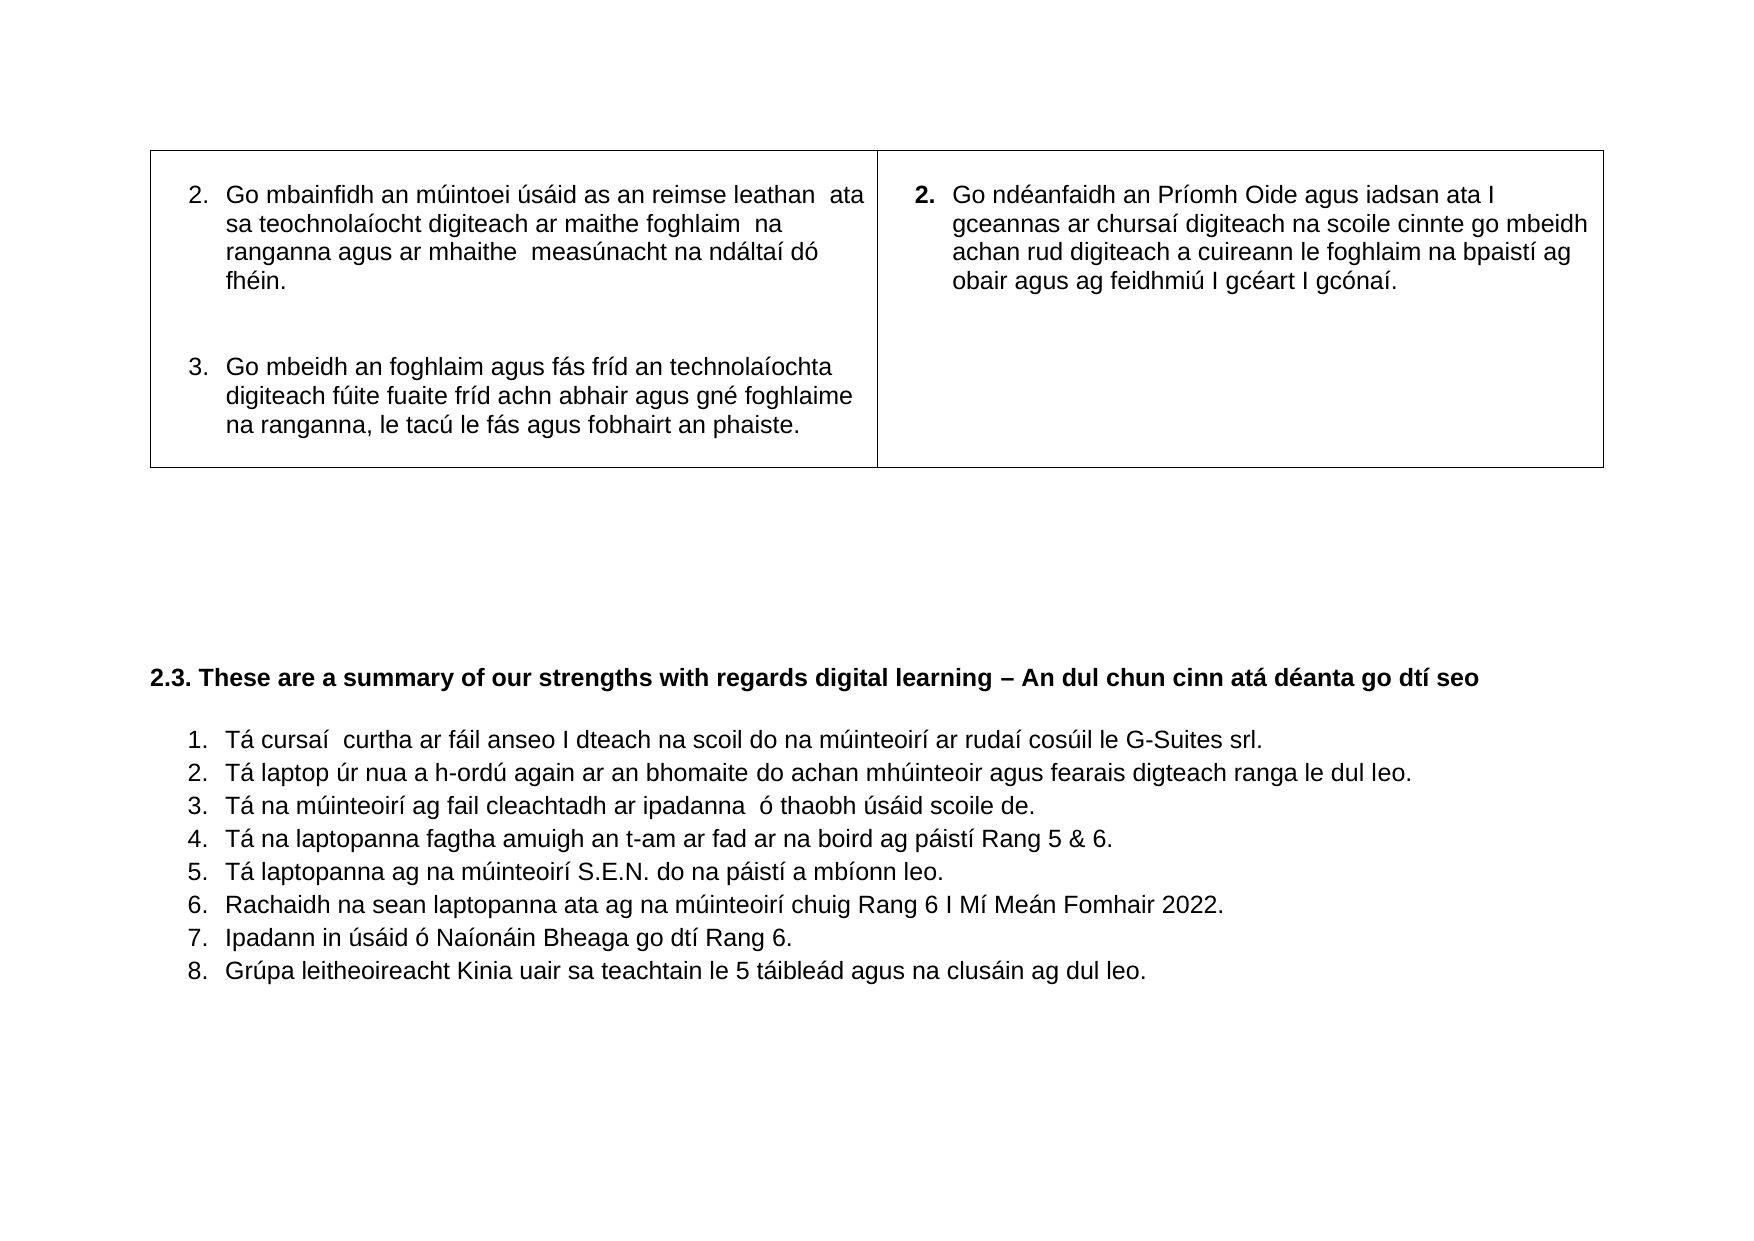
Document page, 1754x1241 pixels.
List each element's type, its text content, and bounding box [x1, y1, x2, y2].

list Tá laptop úr nua a h-ordú again ar an bhomaite do achan mhúinteoir agus fearais digteach ranga le dul leo. [187, 758, 1604, 786]
list Grúpa leitheoireacht Kinia uair sa teachtain le 5 táibleád agus na clusáin ag dul leo. [187, 956, 1604, 984]
list Tá na laptopanna fagtha amuigh an t-am ar fad ar na boird ag páistí Rang 5 & 6. [187, 824, 1604, 852]
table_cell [878, 151, 1603, 467]
list Tá laptopanna ag na múinteoirí S.E.N. do na páistí a mbíonn leo. [187, 857, 1604, 885]
list Rachaidh na sean laptopanna ata ag na múinteoirí chuig Rang 6 I Mí Meán Fomhair 2022. [187, 890, 1604, 918]
list Ipadann in úsáid ó Naíonáin Bheaga go dtí Rang 6. [187, 923, 1604, 951]
text 2.3. These are a summary of our strengths with regards digital learning – An dul chun cinn atá déanta go dtí seo [150, 662, 1604, 691]
list Tá cursaí curtha ar fáil anseo I dteach na scoil do na múinteoirí ar rudaí cosúil le G-Suites srl. [187, 724, 1604, 753]
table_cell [151, 151, 877, 467]
list Tá na múinteoirí ag fail cleachtadh ar ipadanna ó thaobh úsáid scoile de. [187, 791, 1604, 819]
